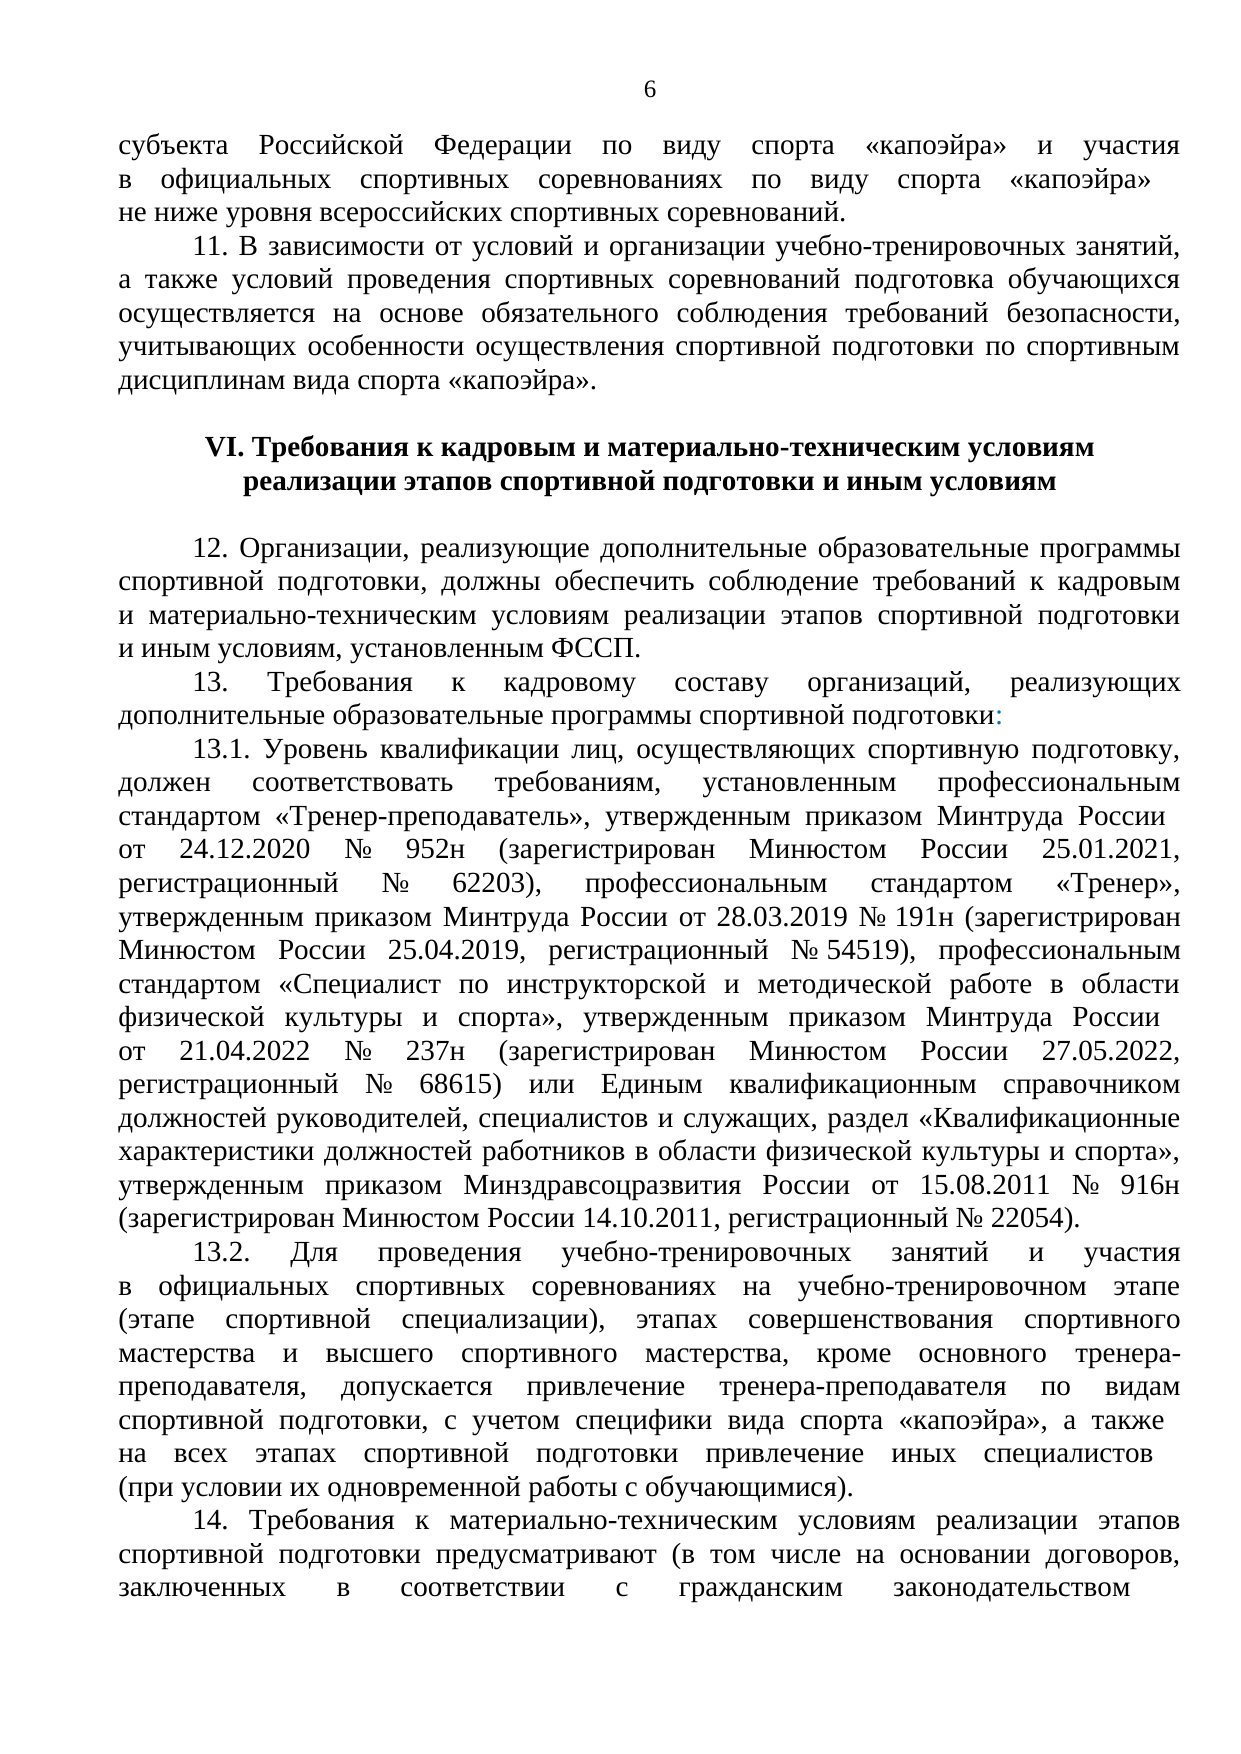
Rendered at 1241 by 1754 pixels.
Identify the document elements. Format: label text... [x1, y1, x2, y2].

text 12. Организации, реализующие дополнительные образовательные программы спортивной подготовки, должны обеспечить соблюдение требований к кадровым и материально-техническим условиям реализации этапов спортивной подготовки и иным условиям, установленным ФССП. [118, 530, 1181, 664]
text 13. Требования к кадровому составу организаций, реализующих дополнительные образовательные программы спортивной подготовки: [118, 664, 1181, 731]
text 11. В зависимости от условий и организации учебно-тренировочных занятий, а также условий проведения спортивных соревнований подготовка обучающихся осуществляется на основе обязательного соблюдения требований безопасности, учитывающих особенности осуществления спортивной подготовки по спортивным дисциплинам вида спорта «капоэйра». [118, 228, 1181, 396]
text 13.1. Уровень квалификации лиц, осуществляющих спортивную подготовку, должен соответствовать требованиям, установленным профессиональным стандартом «Тренер-преподаватель», утвержденным приказом Минтруда России от 24.12.2020 № 952н (зарегистрирован Минюстом России 25.01.2021, регистрационный № 62203), профессиональным стандартом «Тренер», утвержденным приказом Минтруда России от 28.03.2019 № 191н (зарегистрирован Минюстом России 25.04.2019, регистрационный № 54519), профессиональным стандартом «Специалист по инструкторской и методической работе в области физической культуры и спорта», утвержденным приказом Минтруда России от 21.04.2022 № 237н (зарегистрирован Минюстом России 27.05.2022, регистрационный № 68615) или Единым квалификационным справочником должностей руководителей, специалистов и служащих, раздел «Квалификационные характеристики должностей работников в области физической культуры и спорта», утвержденным приказом Минздравсоцразвития России от 15.08.2011 № 916н (зарегистрирован Минюстом России 14.10.2011, регистрационный № 22054). [118, 731, 1181, 1234]
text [118, 1502, 1181, 1603]
text VI. Требования к кадровым и материально-техническим условиям реализации этапов спортивной подготовки и иным условиям [118, 429, 1181, 496]
text 13.2. Для проведения учебно-тренировочных занятий и участия в официальных спортивных соревнованиях на учебно-тренировочном этапе (этапе спортивной специализации), этапах совершенствования спортивного мастерства и высшего спортивного мастерства, кроме основного тренера-преподавателя, допускается привлечение тренера-преподавателя по видам спортивной подготовки, с учетом специфики вида спорта «капоэйра», а также на всех этапах спортивной подготовки привлечение иных специалистов (при условии их одновременной работы с обучающимися). [118, 1234, 1181, 1502]
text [118, 127, 1181, 228]
